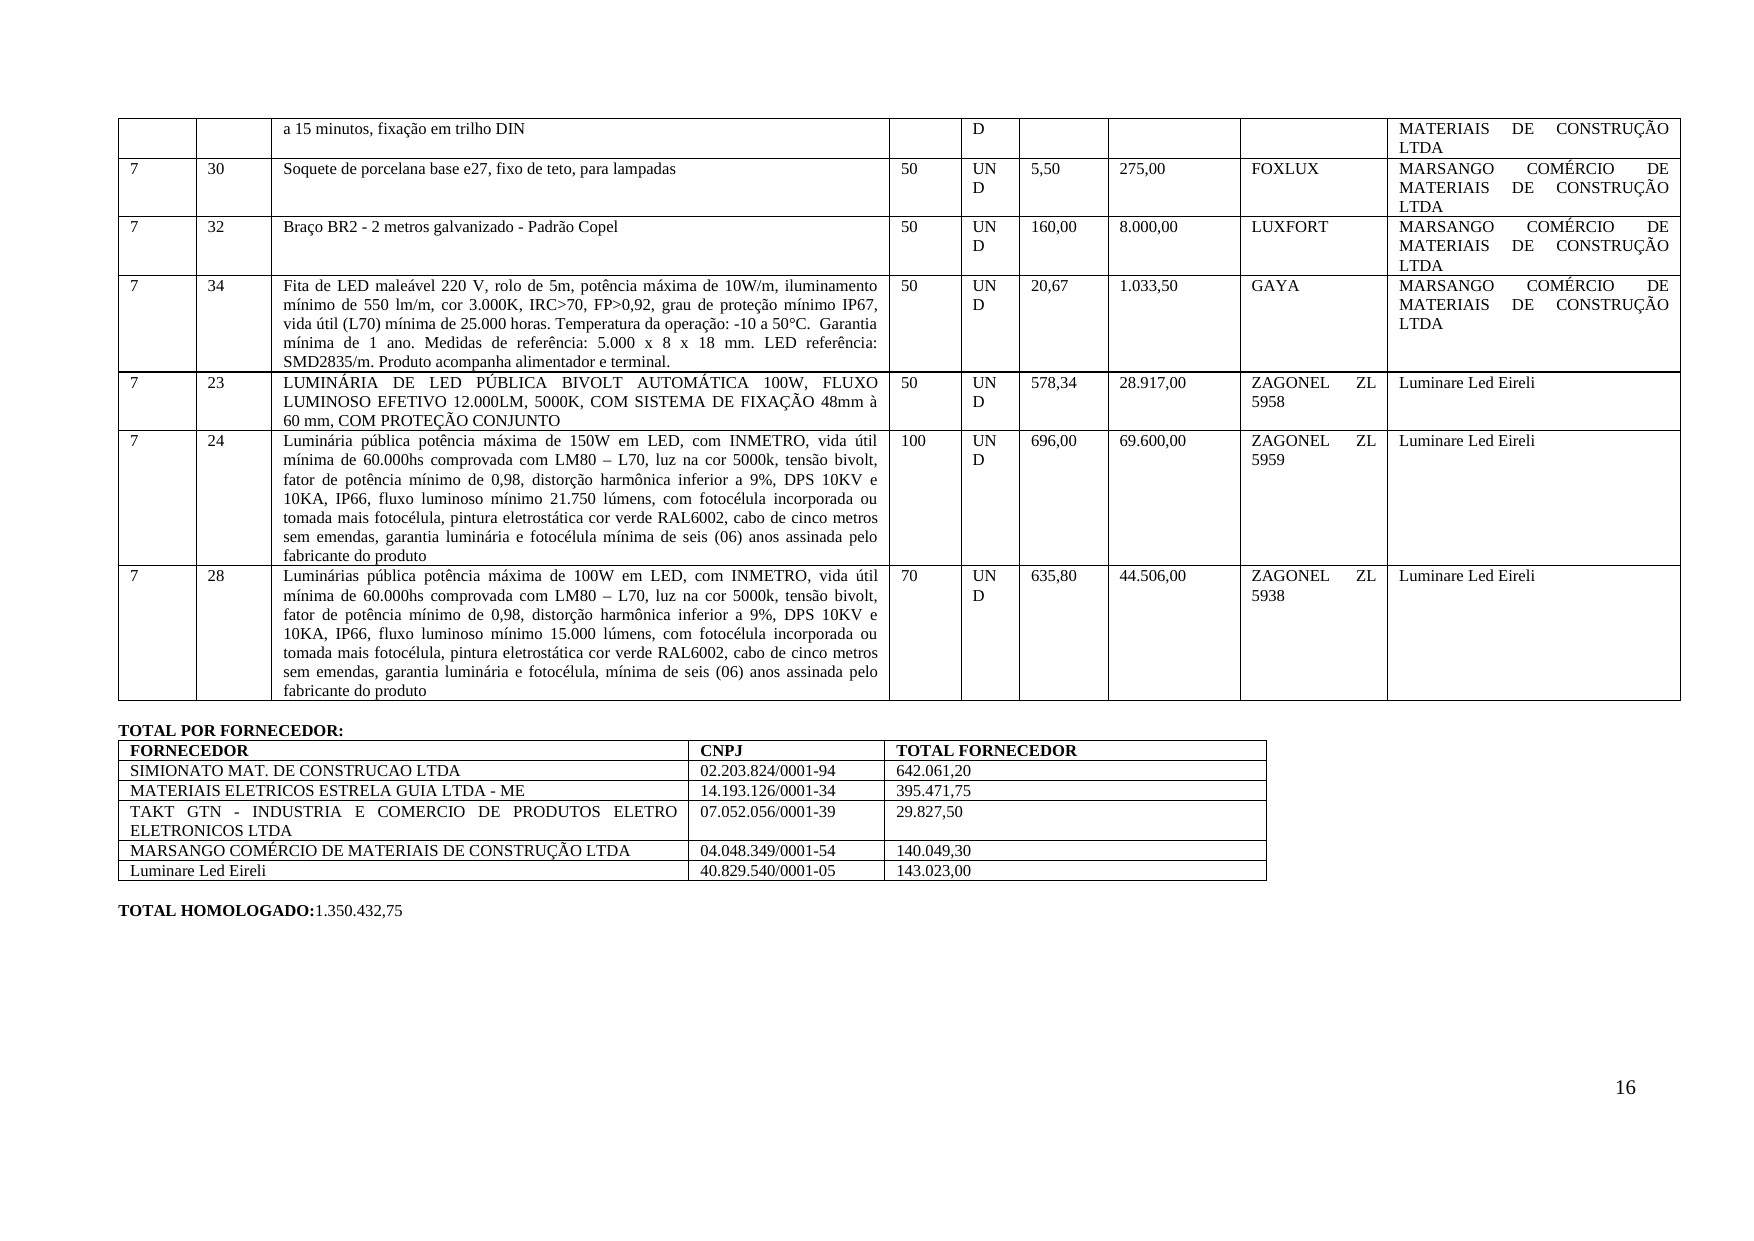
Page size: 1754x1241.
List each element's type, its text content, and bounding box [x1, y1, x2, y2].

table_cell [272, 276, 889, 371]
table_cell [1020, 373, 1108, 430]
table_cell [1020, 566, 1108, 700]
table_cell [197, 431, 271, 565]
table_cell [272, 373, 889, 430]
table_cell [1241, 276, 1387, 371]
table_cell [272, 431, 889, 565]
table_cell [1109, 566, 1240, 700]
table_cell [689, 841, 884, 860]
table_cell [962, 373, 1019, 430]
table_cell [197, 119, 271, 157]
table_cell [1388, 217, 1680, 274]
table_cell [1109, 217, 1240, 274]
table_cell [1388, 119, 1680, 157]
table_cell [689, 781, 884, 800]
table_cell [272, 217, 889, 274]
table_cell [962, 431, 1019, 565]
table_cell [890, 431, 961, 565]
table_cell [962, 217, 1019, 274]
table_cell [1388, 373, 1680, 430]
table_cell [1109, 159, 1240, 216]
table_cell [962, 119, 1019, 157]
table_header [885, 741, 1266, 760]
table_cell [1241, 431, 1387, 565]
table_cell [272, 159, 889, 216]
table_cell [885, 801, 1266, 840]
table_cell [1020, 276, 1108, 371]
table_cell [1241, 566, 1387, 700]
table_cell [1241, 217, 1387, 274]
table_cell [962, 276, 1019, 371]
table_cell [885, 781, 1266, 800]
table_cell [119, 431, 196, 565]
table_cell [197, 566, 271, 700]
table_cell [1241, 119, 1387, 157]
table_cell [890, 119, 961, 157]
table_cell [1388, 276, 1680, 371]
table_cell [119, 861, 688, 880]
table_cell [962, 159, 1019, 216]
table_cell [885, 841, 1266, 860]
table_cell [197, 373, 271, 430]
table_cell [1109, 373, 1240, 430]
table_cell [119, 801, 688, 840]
text TOTAL HOMOLOGADO:1.350.432,75 [118, 900, 1636, 919]
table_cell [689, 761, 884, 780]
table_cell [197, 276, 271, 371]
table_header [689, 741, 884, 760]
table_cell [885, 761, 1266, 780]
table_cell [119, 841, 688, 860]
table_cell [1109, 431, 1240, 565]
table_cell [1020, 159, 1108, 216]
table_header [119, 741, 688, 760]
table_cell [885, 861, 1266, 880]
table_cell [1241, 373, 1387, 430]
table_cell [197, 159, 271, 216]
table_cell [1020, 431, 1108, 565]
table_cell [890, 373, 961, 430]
text TOTAL POR FORNECEDOR: [118, 721, 1636, 740]
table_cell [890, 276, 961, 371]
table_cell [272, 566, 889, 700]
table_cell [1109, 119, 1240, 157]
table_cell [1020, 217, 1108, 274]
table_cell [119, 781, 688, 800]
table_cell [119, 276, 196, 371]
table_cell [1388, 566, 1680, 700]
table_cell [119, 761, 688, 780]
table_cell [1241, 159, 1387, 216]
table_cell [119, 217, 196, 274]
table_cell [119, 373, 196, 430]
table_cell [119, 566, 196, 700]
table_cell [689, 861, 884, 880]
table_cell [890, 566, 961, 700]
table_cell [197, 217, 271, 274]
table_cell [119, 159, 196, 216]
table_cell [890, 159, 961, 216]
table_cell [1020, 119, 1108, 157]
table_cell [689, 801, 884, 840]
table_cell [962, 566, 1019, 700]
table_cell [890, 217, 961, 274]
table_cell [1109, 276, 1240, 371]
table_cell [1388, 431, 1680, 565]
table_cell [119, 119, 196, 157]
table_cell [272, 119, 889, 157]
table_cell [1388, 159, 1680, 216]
